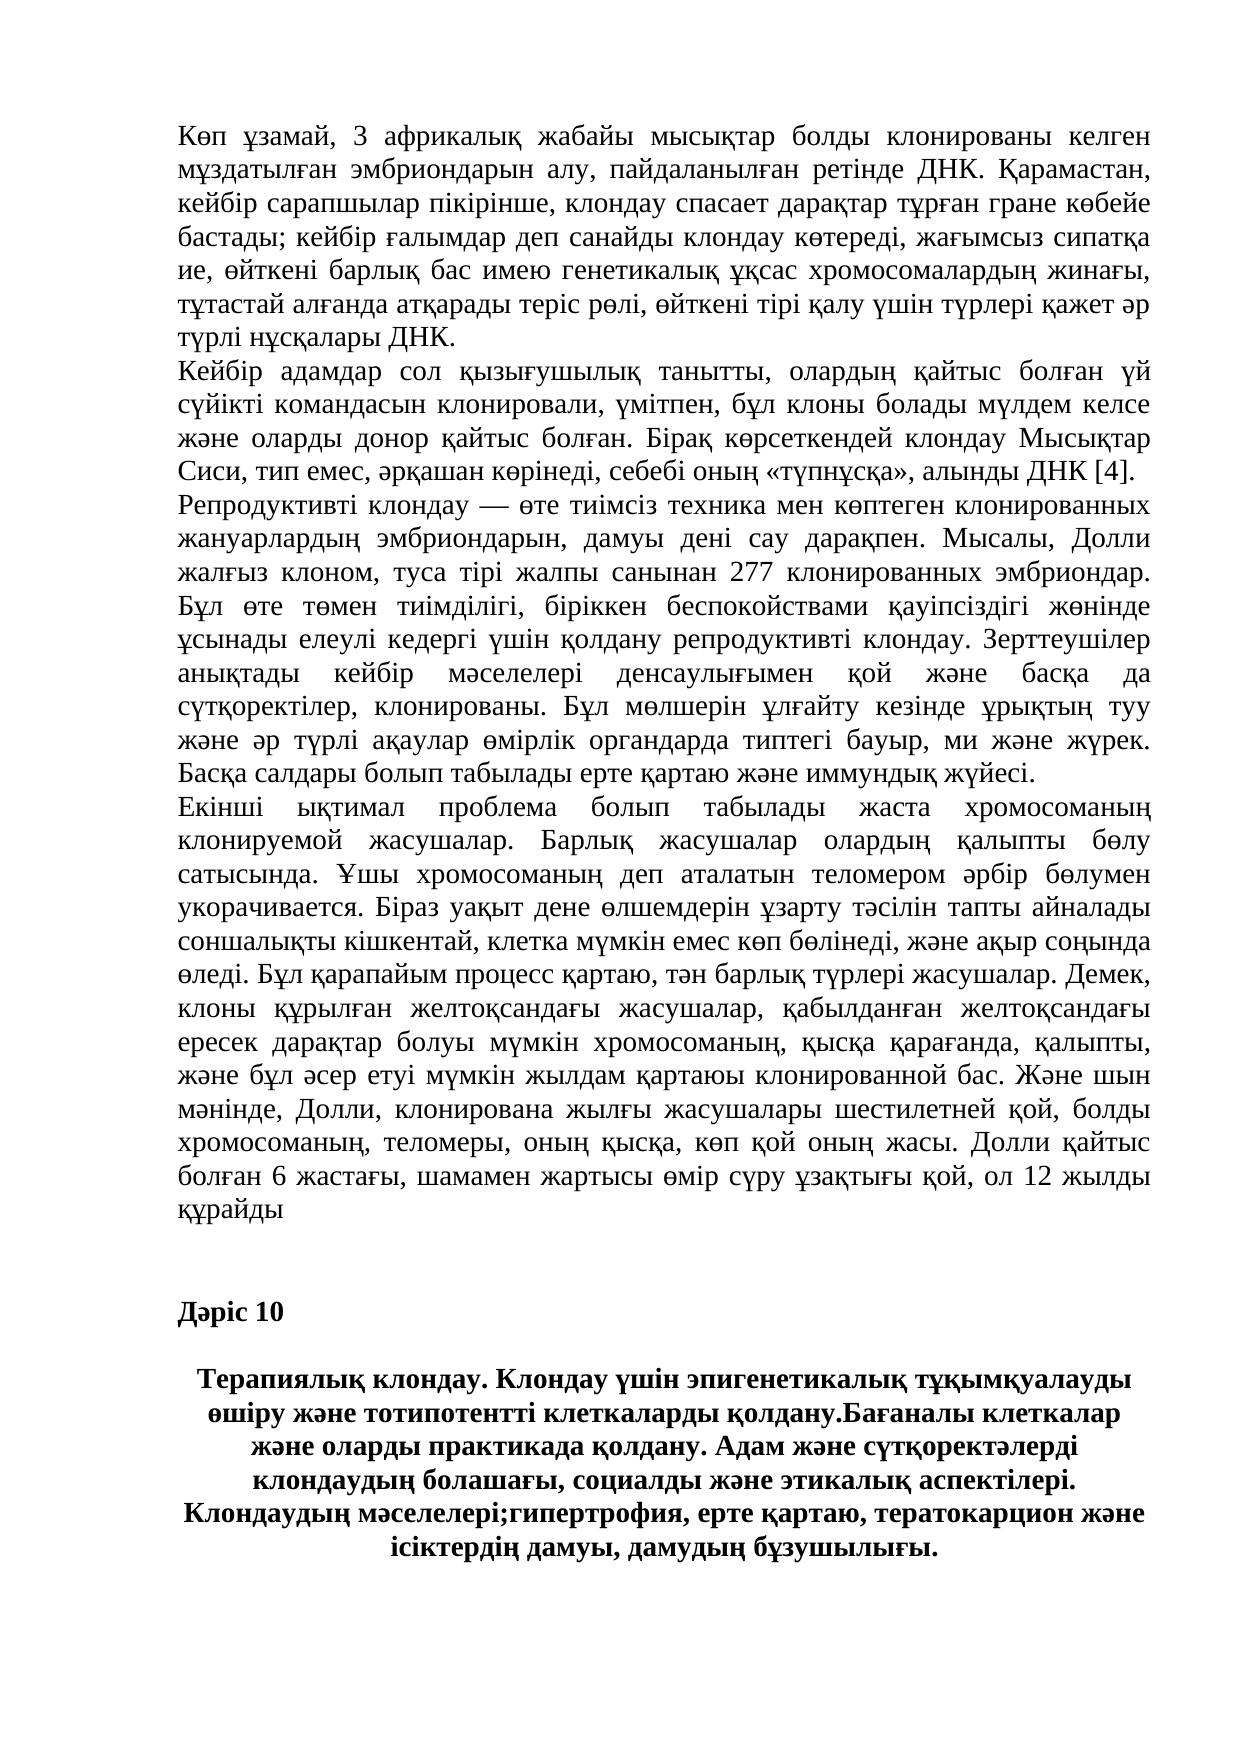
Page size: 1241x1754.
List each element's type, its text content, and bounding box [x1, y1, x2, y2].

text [177, 118, 1152, 353]
text Екінші ықтимал проблема болып табылады жаста хромосоманың клонируемой жасушалар. Барлық жасушалар олардың қалыпты бөлу сатысында. Ұшы хромосоманың деп аталатын теломером әрбір бөлумен укорачивается. Біраз уақыт дене өлшемдерін ұзарту тәсілін тапты айналады соншалықты кішкентай, клетка мүмкін емес көп бөлінеді, және ақыр соңында өледі. Бұл қарапайым процесс қартаю, тән барлық түрлері жасушалар. Демек, клоны құрылған желтоқсандағы жасушалар, қабылданған желтоқсандағы ересек дарақтар болуы мүмкін хромосоманың, қысқа қарағанда, қалыпты, және бұл әсер етуі мүмкін жылдам қартаюы клонированной бас. Және шын мәнінде, Долли, клонирована жылғы жасушалары шестилетней қой, болды хромосоманың, теломеры, оның қысқа, көп қой оның жасы. Долли қайтыс болған 6 жастағы, шамамен жартысы өмір сүру ұзақтығы қой, ол 12 жылды құрайды [177, 789, 1152, 1225]
text Репродуктивті клондау — өте тиімсіз техника мен көптеген клонированных жануарлардың эмбриондарын, дамуы дені сау дарақпен. Мысалы, Долли жалғыз клоном, туса тірі жалпы санынан 277 клонированных эмбриондар. Бұл өте төмен тиімділігі, біріккен беспокойствами қауіпсіздігі жөнінде ұсынады елеулі кедергі үшін қолдану репродуктивті клондау. Зерттеушілер анықтады кейбір мәселелері денсаулығымен қой және басқа да сүтқоректілер, клонированы. Бұл мөлшерін ұлғайту кезінде ұрықтың туу және әр түрлі ақаулар өмірлік органдарда типтегі бауыр, ми және жүрек. Басқа салдары болып табылады ерте қартаю және иммундық жүйесі. [177, 487, 1152, 789]
text Кейбір адамдар сол қызығушылық танытты, олардың қайтыс болған үй сүйікті командасын клонировали, үмітпен, бұл клоны болады мүлдем келсе және оларды донор қайтыс болған. Бірақ көрсеткендей клондау Мысықтар Сиси, тип емес, әрқашан көрінеді, себебі оның «түпнұсқа», алынды ДНК [4]. [177, 353, 1152, 487]
text Дәріс 10 [177, 1294, 1152, 1328]
text Терапиялық клондау. Клондау үшін эпигенетикалық тұқымқуалауды өшіру және тотипотентті клеткаларды қолдану.Бағаналы клеткалар және оларды практикада қолдану. Адам және сүтқоректәлерді клондаудың болашағы, социалды және этикалық аспектілері. Клондаудың мәселелері;гипертрофия, ерте қартаю, тератокарцион және ісіктердің дамуы, дамудың бұзушылығы. [177, 1361, 1152, 1562]
